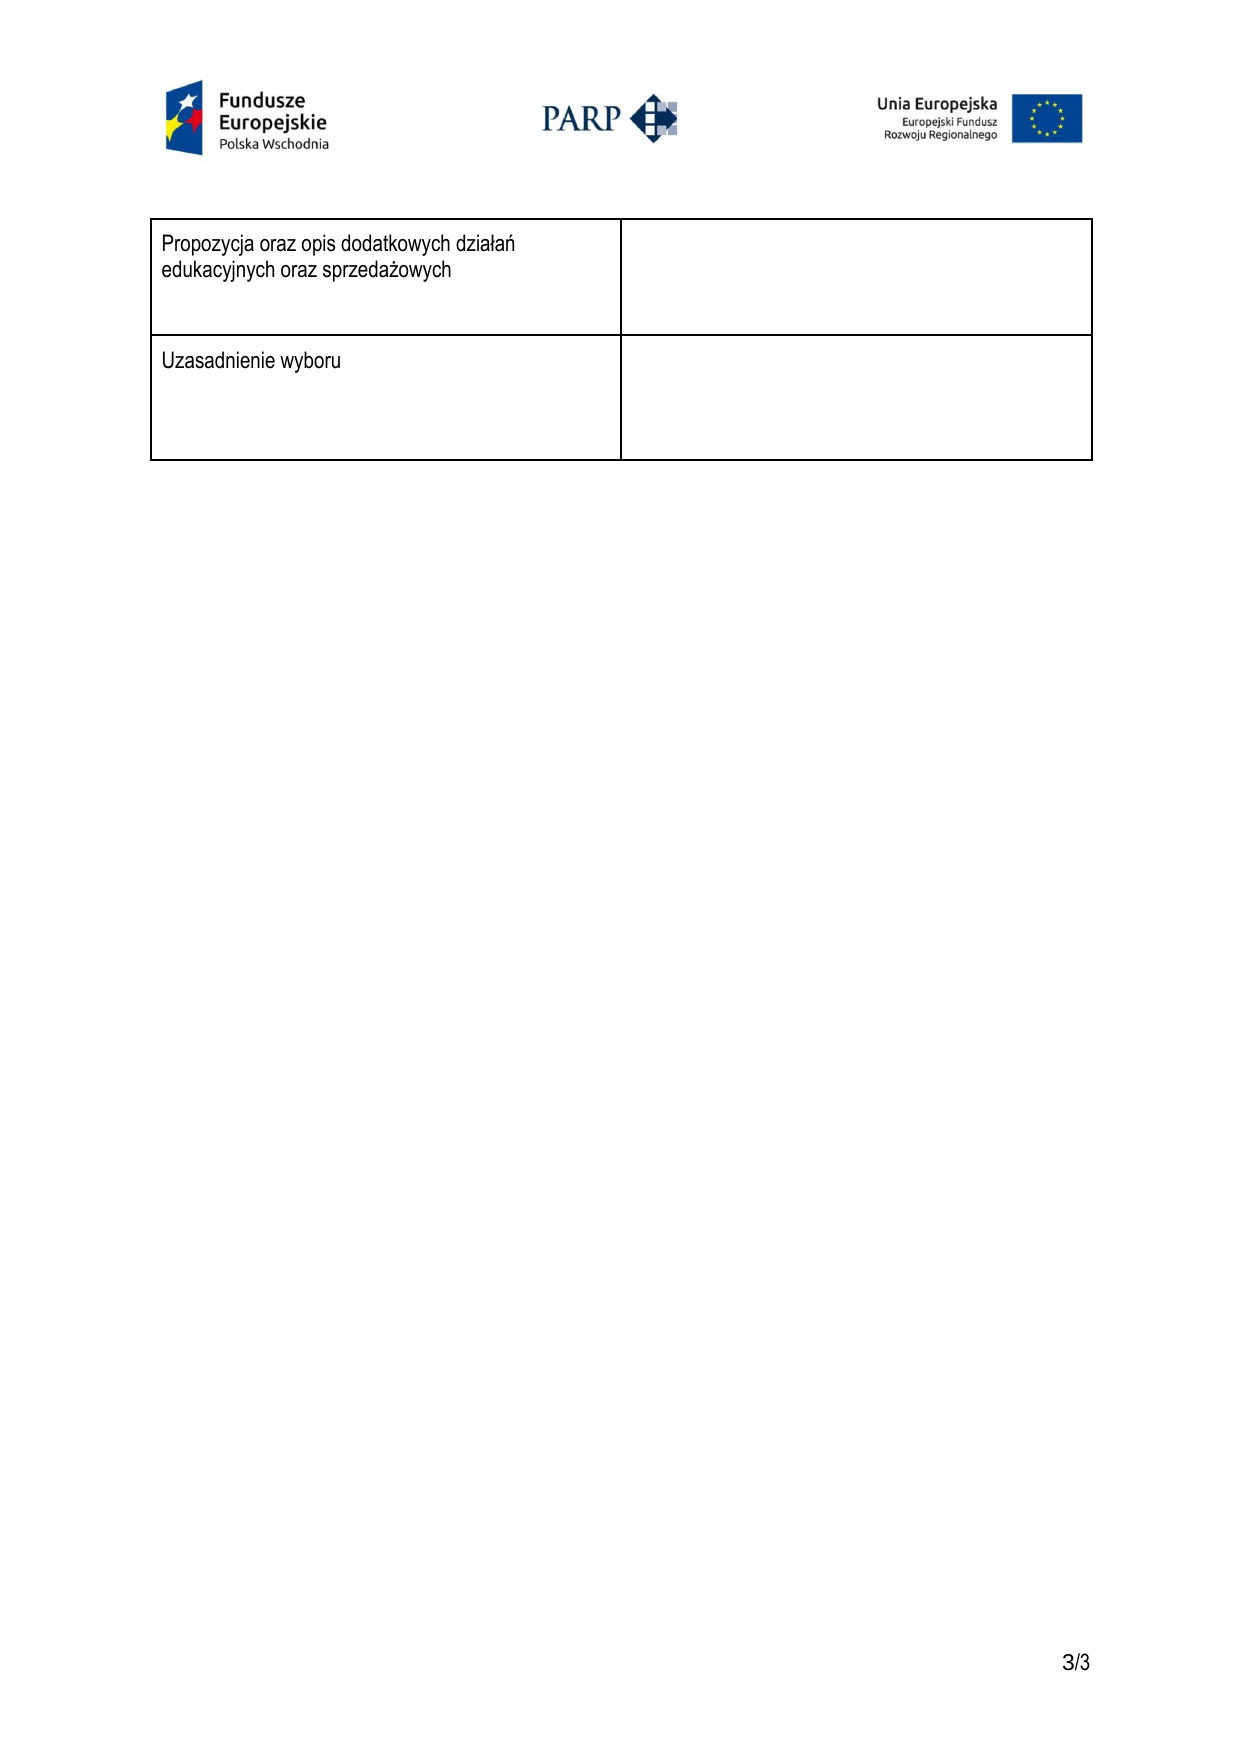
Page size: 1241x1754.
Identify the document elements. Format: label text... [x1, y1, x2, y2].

picture [150, 75, 1091, 163]
table_header Propozycja oraz opis dodatkowych działań edukacyjnych oraz sprzedażowych [152, 220, 620, 334]
table_cell [622, 336, 1091, 459]
table_cell Uzasadnienie wyboru [152, 336, 620, 459]
table_header [622, 220, 1091, 334]
